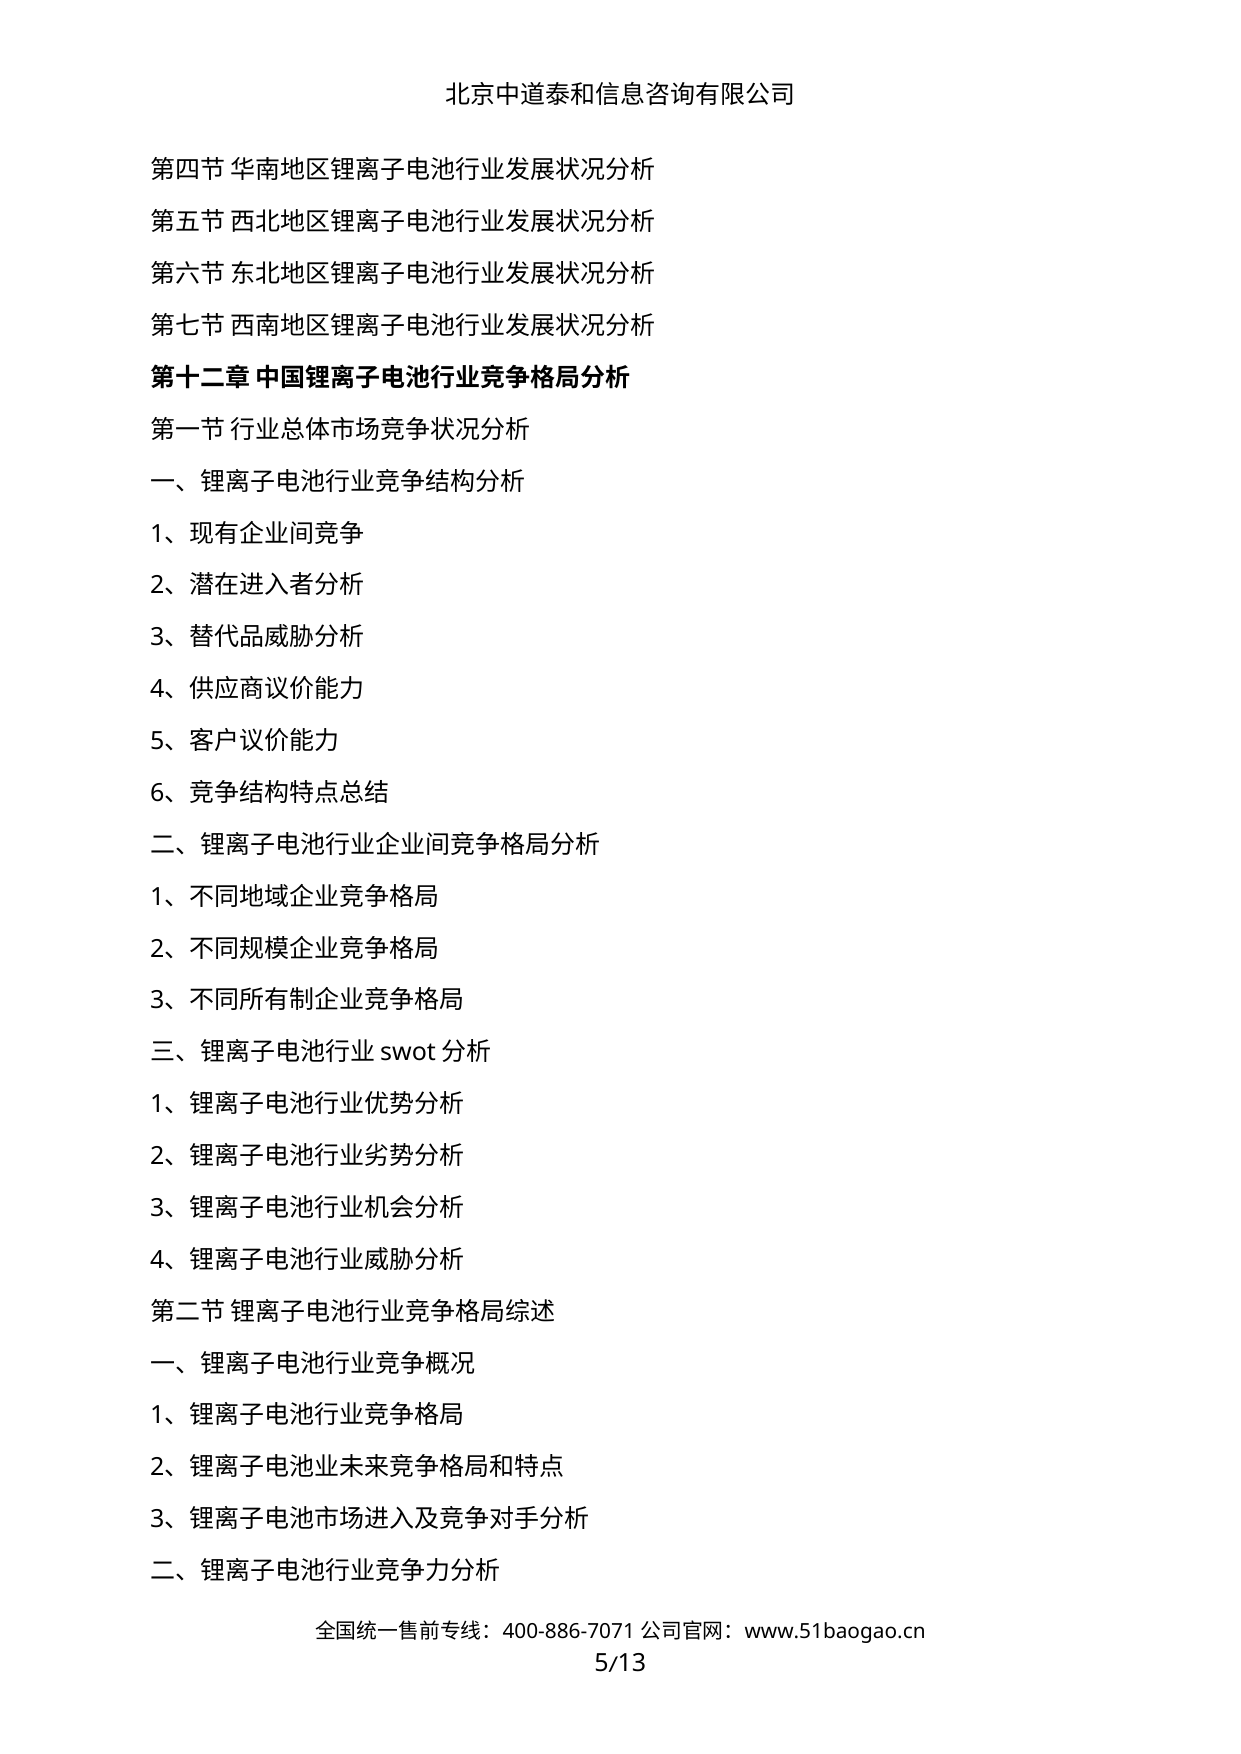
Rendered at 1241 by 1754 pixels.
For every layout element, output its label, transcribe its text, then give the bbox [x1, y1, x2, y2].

text 二、锂离子电池行业企业间竞争格局分析 [150, 824, 1090, 861]
text 2、不同规模企业竞争格局 [150, 928, 1090, 964]
text 第七节 西南地区锂离子电池行业发展状况分析 [150, 306, 1090, 342]
text 3、不同所有制企业竞争格局 [150, 980, 1090, 1016]
text 二、锂离子电池行业竞争力分析 [150, 1551, 1090, 1587]
text 3、锂离子电池行业机会分析 [150, 1187, 1090, 1224]
text 1、锂离子电池行业优势分析 [150, 1084, 1090, 1120]
text 4、供应商议价能力 [150, 669, 1090, 705]
text 1、现有企业间竞争 [150, 513, 1090, 549]
text 第二节 锂离子电池行业竞争格局综述 [150, 1291, 1090, 1327]
text 第一节 行业总体市场竞争状况分析 [150, 409, 1090, 446]
text 4、锂离子电池行业威胁分析 [150, 1239, 1090, 1276]
text 第五节 西北地区锂离子电池行业发展状况分析 [150, 202, 1090, 238]
text 1、不同地域企业竞争格局 [150, 876, 1090, 912]
text 3、锂离子电池市场进入及竞争对手分析 [150, 1499, 1090, 1535]
text 一、锂离子电池行业竞争概况 [150, 1343, 1090, 1379]
text 3、替代品威胁分析 [150, 617, 1090, 653]
text 2、锂离子电池业未来竞争格局和特点 [150, 1447, 1090, 1483]
text 2、锂离子电池行业劣势分析 [150, 1136, 1090, 1172]
text 第四节 华南地区锂离子电池行业发展状况分析 [150, 150, 1090, 186]
text 第十二章 中国锂离子电池行业竞争格局分析 [150, 357, 1090, 394]
text 第六节 东北地区锂离子电池行业发展状况分析 [150, 254, 1090, 290]
text 2、潜在进入者分析 [150, 565, 1090, 601]
text 三、锂离子电池行业swot分析 [150, 1032, 1090, 1068]
text 一、锂离子电池行业竞争结构分析 [150, 461, 1090, 497]
text 6、竞争结构特点总结 [150, 772, 1090, 809]
text 1、锂离子电池行业竞争格局 [150, 1395, 1090, 1431]
text 5、客户议价能力 [150, 721, 1090, 757]
